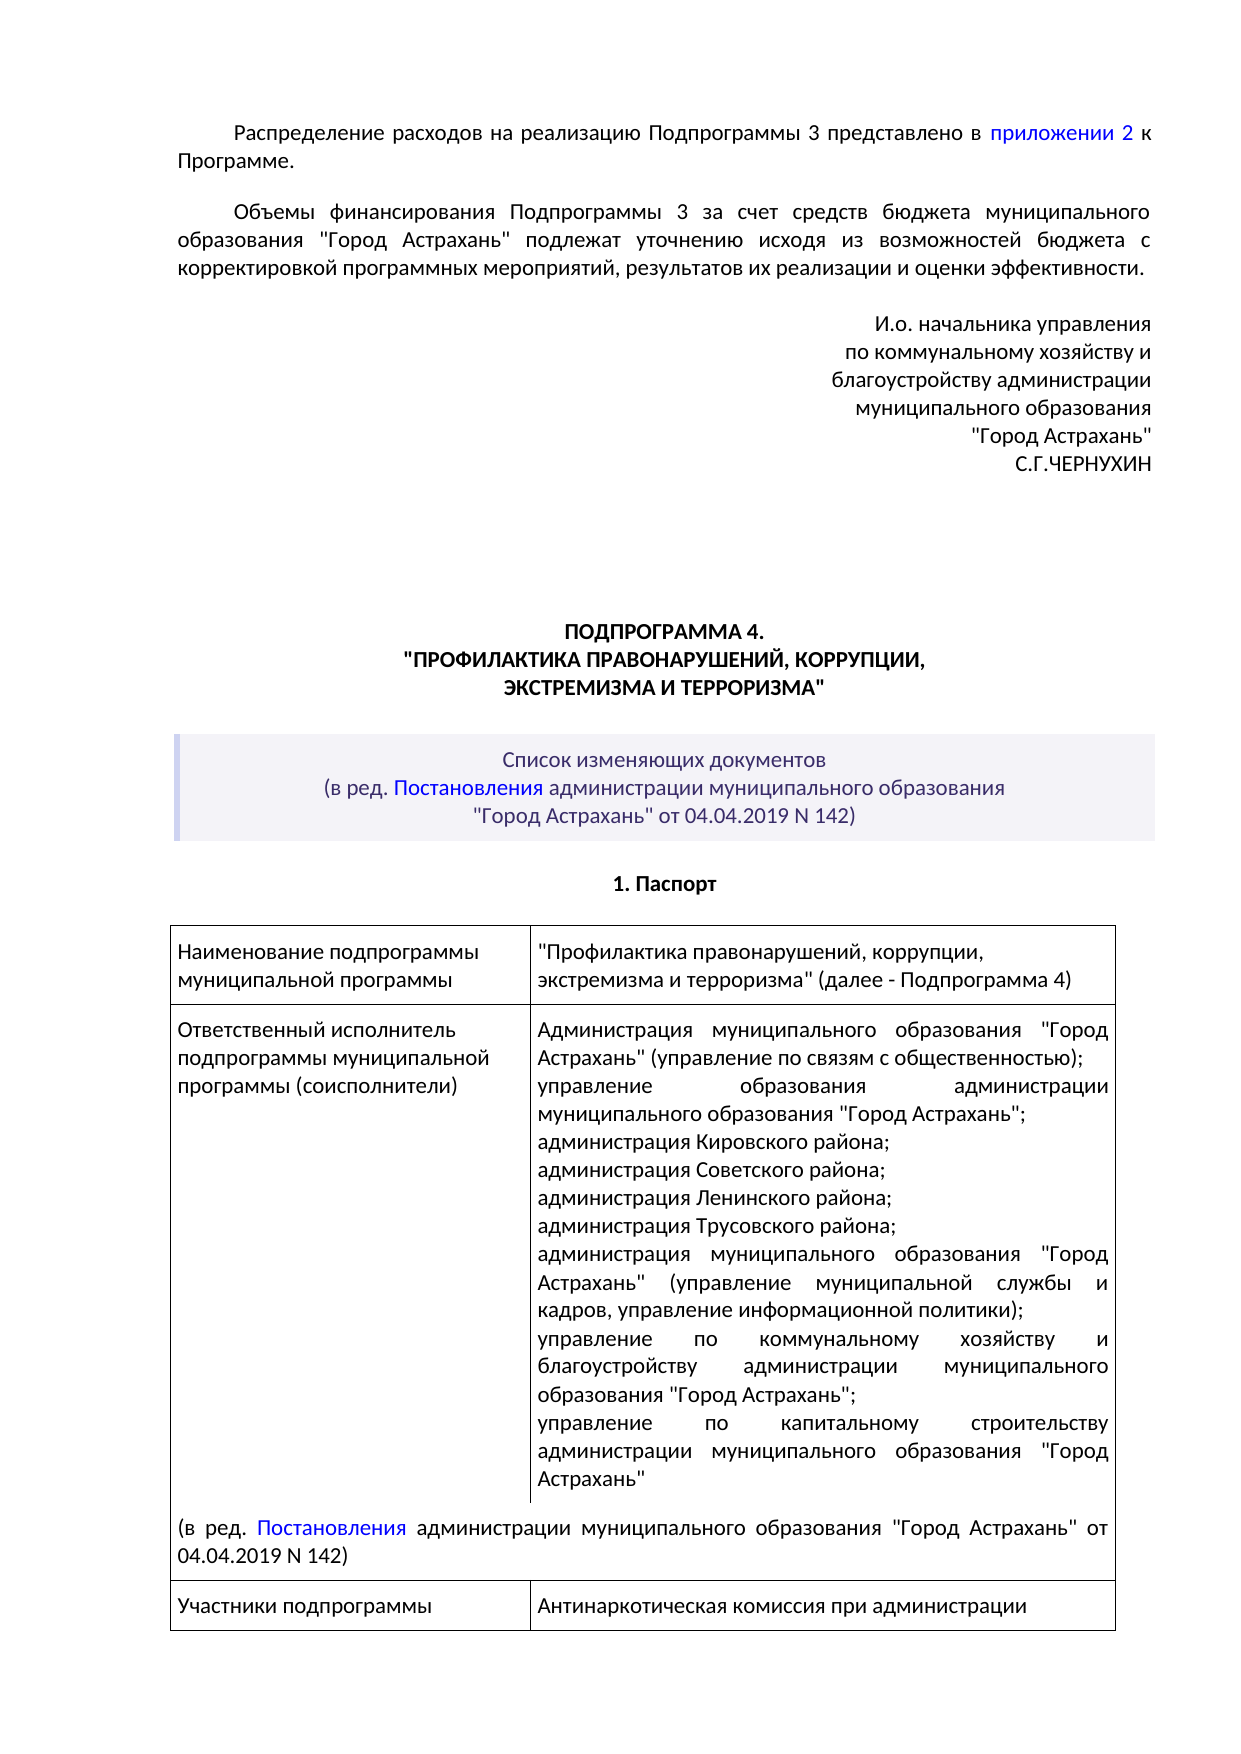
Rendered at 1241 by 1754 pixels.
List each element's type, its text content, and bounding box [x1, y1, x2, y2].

text И.о. начальника управления [177, 309, 1152, 337]
text муниципального образования [177, 393, 1152, 421]
text "Город Астрахань" [177, 421, 1152, 449]
text благоустройству администрации [177, 365, 1152, 393]
table_header Список изменяющих документов (в ред. Постановления администрации муниципального образования "Город Астрахань" от 04.04.2019 N 142) [180, 734, 1149, 841]
title "ПРОФИЛАКТИКА ПРАВОНАРУШЕНИЙ, КОРРУПЦИИ, [177, 645, 1152, 673]
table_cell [531, 1581, 1115, 1630]
title 1. Паспорт [177, 869, 1152, 897]
title ПОДПРОГРАММА 4. [177, 617, 1152, 645]
text Объемы финансирования Подпрограммы 3 за счет средств бюджета муниципального образования "Город Астрахань" подлежат уточнению исходя из возможностей бюджета с корректировкой программных мероприятий, результатов их реализации и оценки эффективности. [177, 197, 1152, 281]
table_header "Профилактика правонарушений, коррупции, экстремизма и терроризма" (далее - Подпрограмма 4) [531, 926, 1115, 1004]
title ЭКСТРЕМИЗМА И ТЕРРОРИЗМА" [177, 673, 1152, 701]
text С.Г.ЧЕРНУХИН [177, 449, 1152, 477]
table_cell (в ред. Постановления администрации муниципального образования "Город Астрахань" от 04.04.2019 N 142) [171, 1503, 1115, 1580]
table_cell Ответственный исполнитель подпрограммы муниципальной программы (соисполнители) [171, 1005, 530, 1502]
table_header Наименование подпрограммы муниципальной программы [171, 926, 530, 1004]
text Распределение расходов на реализацию Подпрограммы 3 представлено в приложении 2 к Программе. [177, 118, 1152, 174]
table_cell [171, 1581, 530, 1630]
text по коммунальному хозяйству и [177, 337, 1152, 365]
table_cell Администрация муниципального образования "Город Астрахань" (управление по связям с общественностью); управление образования администрации муниципального образования "Город Астрахань"; администрация Кировского района; администрация Советского района; администрация Ленинского района; администрация Трусовского района; администрация муниципального образования "Город Астрахань" (управление муниципальной службы и кадров, управление информационной политики); управление по коммунальному хозяйству и благоустройству администрации муниципального образования "Город Астрахань"; управление по капитальному строительству администрации муниципального образования "Город Астрахань" [531, 1005, 1115, 1502]
